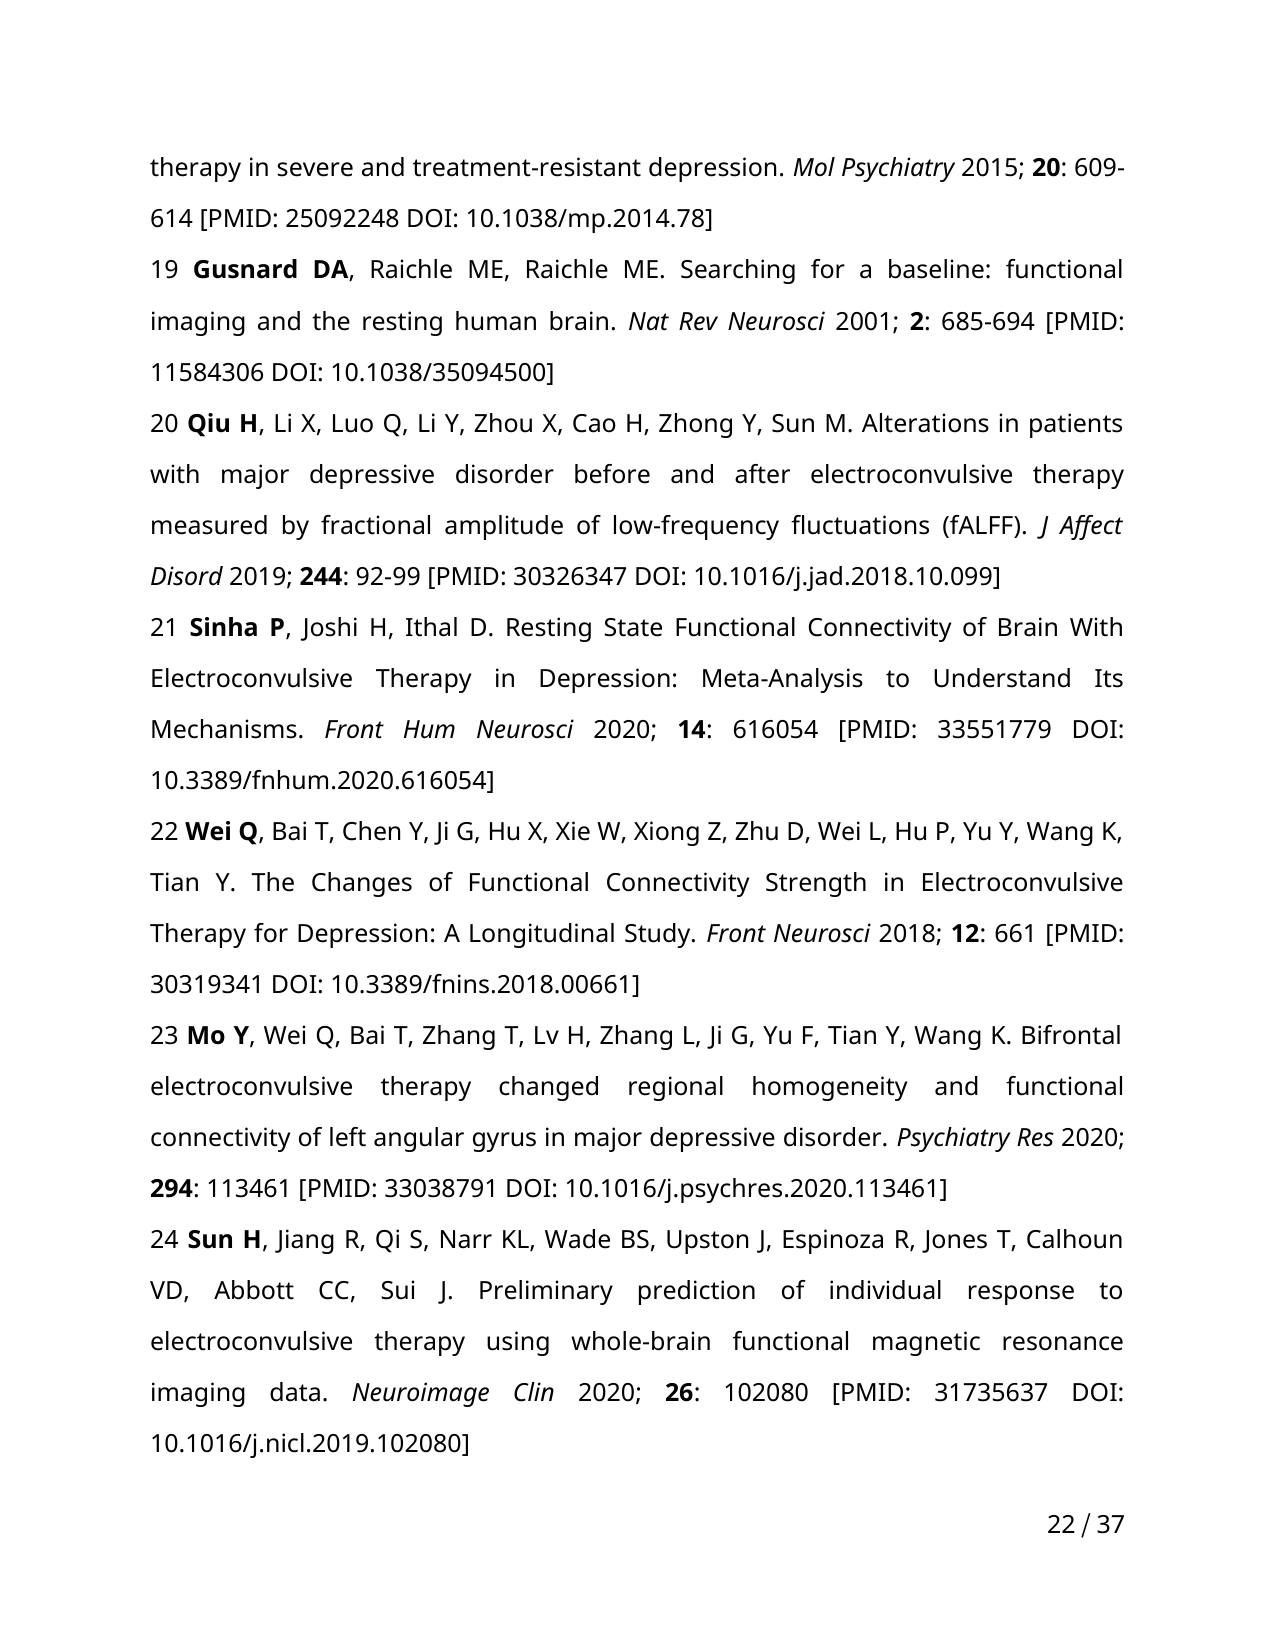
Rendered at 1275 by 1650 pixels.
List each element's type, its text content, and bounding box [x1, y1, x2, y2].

text 23 Mo Y, Wei Q, Bai T, Zhang T, Lv H, Zhang L, Ji G, Yu F, Tian Y, Wang K. Bifrontal electroconvulsive therapy changed regional homogeneity and functional connectivity of left angular gyrus in major depressive disorder. Psychiatry Res 2020; 294: 113461 [PMID: 33038791 DOI: 10.1016/j.psychres.2020.113461] [150, 1018, 1125, 1205]
text 24 Sun H, Jiang R, Qi S, Narr KL, Wade BS, Upston J, Espinoza R, Jones T, Calhoun VD, Abbott CC, Sui J. Preliminary prediction of individual response to electroconvulsive therapy using whole-brain functional magnetic resonance imaging data. Neuroimage Clin 2020; 26: 102080 [PMID: 31735637 DOI: 10.1016/j.nicl.2019.102080] [150, 1222, 1125, 1460]
text 19 Gusnard DA, Raichle ME, Raichle ME. Searching for a baseline: functional imaging and the resting human brain. Nat Rev Neurosci 2001; 2: 685-694 [PMID: 11584306 DOI: 10.1038/35094500] [150, 252, 1125, 388]
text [150, 150, 1125, 235]
text 21 Sinha P, Joshi H, Ithal D. Resting State Functional Connectivity of Brain With Electroconvulsive Therapy in Depression: Meta-Analysis to Understand Its Mechanisms. Front Hum Neurosci 2020; 14: 616054 [PMID: 33551779 DOI: 10.3389/fnhum.2020.616054] [150, 609, 1125, 797]
text 20 Qiu H, Li X, Luo Q, Li Y, Zhou X, Cao H, Zhong Y, Sun M. Alterations in patients with major depressive disorder before and after electroconvulsive therapy measured by fractional amplitude of low-frequency fluctuations (fALFF). J Affect Disord 2019; 244: 92-99 [PMID: 30326347 DOI: 10.1016/j.jad.2018.10.099] [150, 405, 1125, 592]
text 22 Wei Q, Bai T, Chen Y, Ji G, Hu X, Xie W, Xiong Z, Zhu D, Wei L, Hu P, Yu Y, Wang K, Tian Y. The Changes of Functional Connectivity Strength in Electroconvulsive Therapy for Depression: A Longitudinal Study. Front Neurosci 2018; 12: 661 [PMID: 30319341 DOI: 10.3389/fnins.2018.00661] [150, 813, 1125, 1001]
